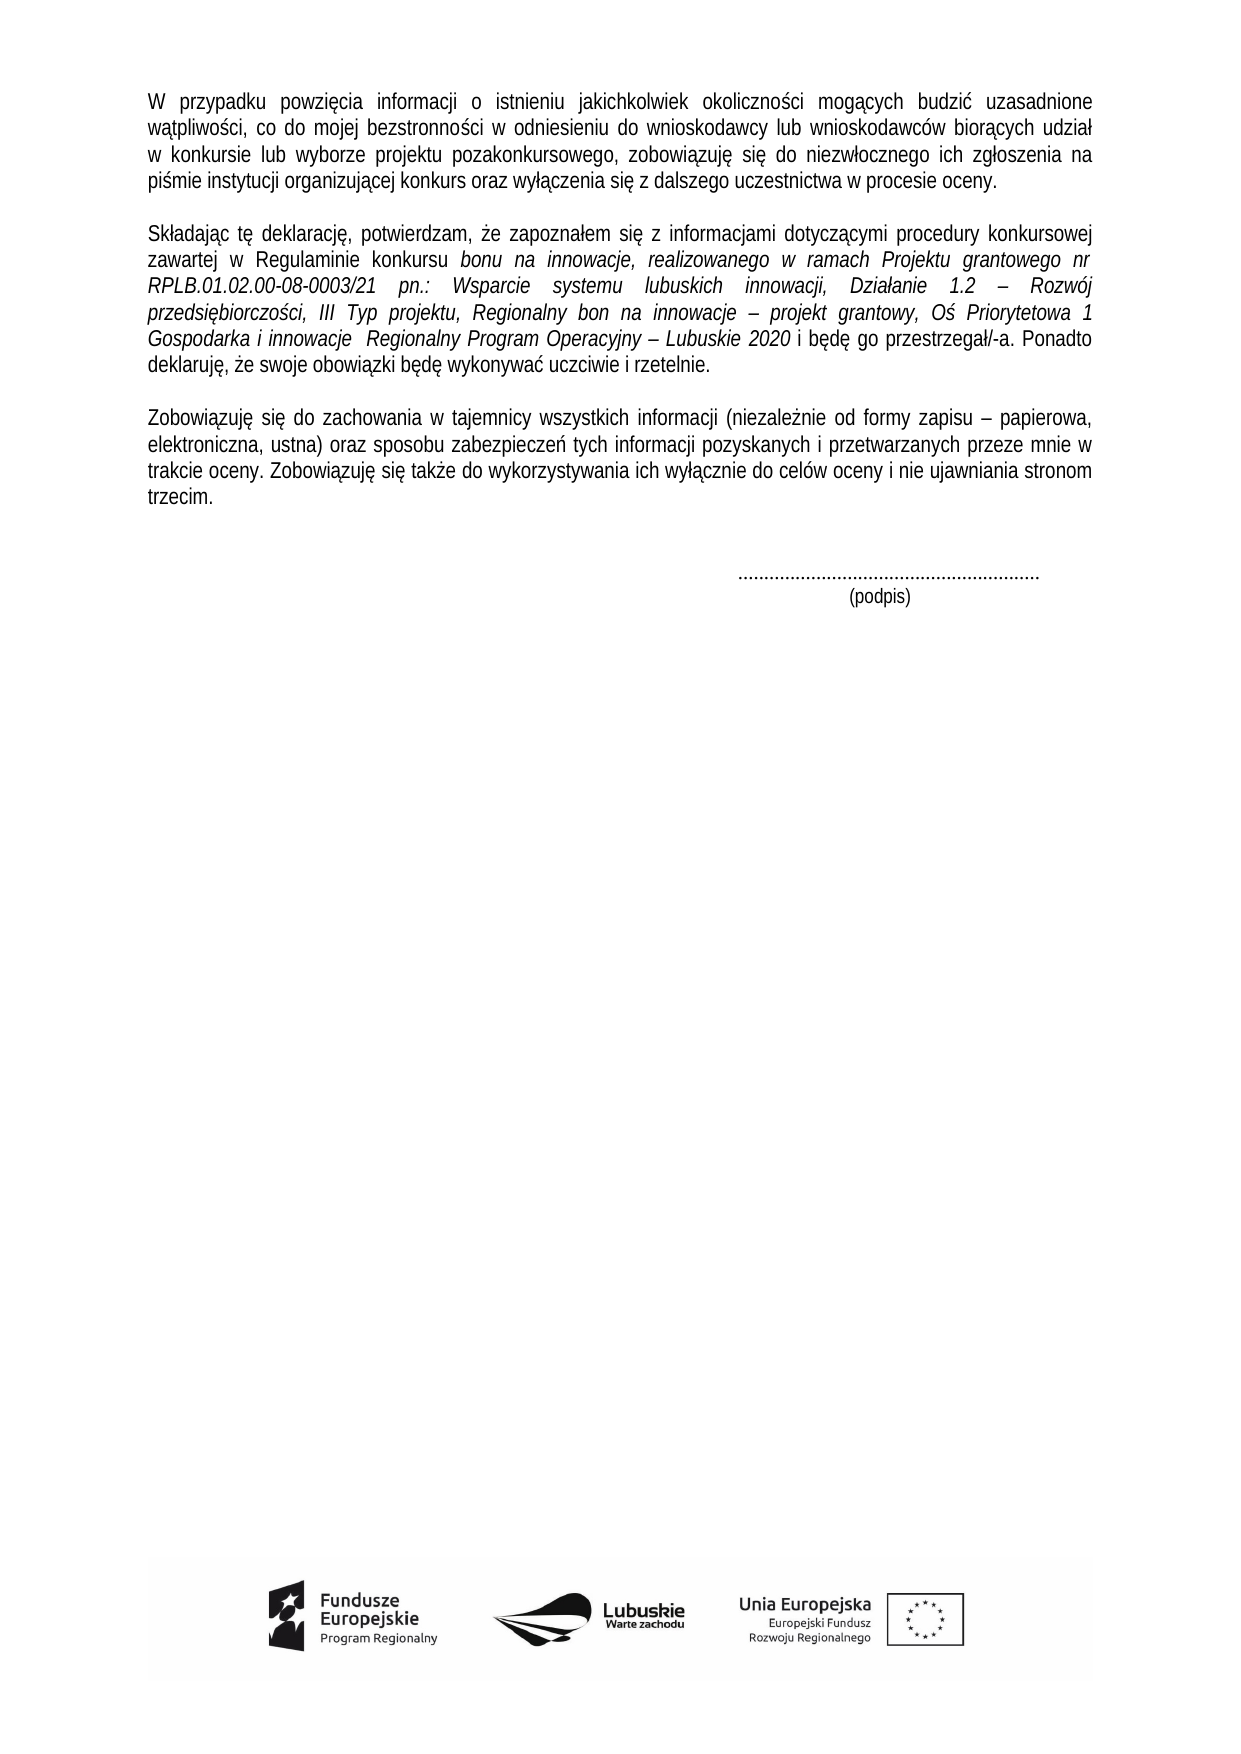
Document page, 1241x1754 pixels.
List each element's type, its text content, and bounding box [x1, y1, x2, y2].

text .......................................................... [664, 560, 1093, 584]
picture [147, 1557, 1093, 1681]
text Zobowiązuję się do zachowania w tajemnicy wszystkich informacji (niezależnie od formy zapisu – papierowa, elektroniczna, ustna) oraz sposobu zabezpieczeń tych informacji pozyskanych i przetwarzanych przeze mnie w trakcie oceny. Zobowiązuję się także do wykorzystywania ich wyłącznie do celów oceny i nie ujawniania stronom trzecim. [148, 404, 1093, 509]
text W przypadku powzięcia informacji o istnieniu jakichkolwiek okoliczności mogących budzić uzasadnione wątpliwości, co do mojej bezstronności w odniesieniu do wnioskodawcy lub wnioskodawców biorących udział w konkursie lub wyborze projektu pozakonkursowego, zobowiązuję się do niezwłocznego ich zgłoszenia na piśmie instytucji organizującej konkurs oraz wyłączenia się z dalszego uczestnictwa w procesie oceny. [148, 88, 1093, 193]
text Składając tę deklarację, potwierdzam, że zapoznałem się z informacjami dotyczącymi procedury konkursowej zawartej w Regulaminie konkursu bonu na innowacje, realizowanego w ramach Projektu grantowego nr RPLB.01.02.00-08-0003/21 pn.: Wsparcie systemu lubuskich innowacji, Działanie 1.2 – Rozwój przedsiębiorczości, III Typ projektu, Regionalny bon na innowacje – projekt grantowy, Oś Priorytetowa 1 Gospodarka i innowacje Regionalny Program Operacyjny – Lubuskie 2020 i będę go przestrzegał/-a. Ponadto deklaruję, że swoje obowiązki będę wykonywać uczciwie i rzetelnie. [148, 220, 1093, 378]
text (podpis) [148, 584, 1093, 608]
